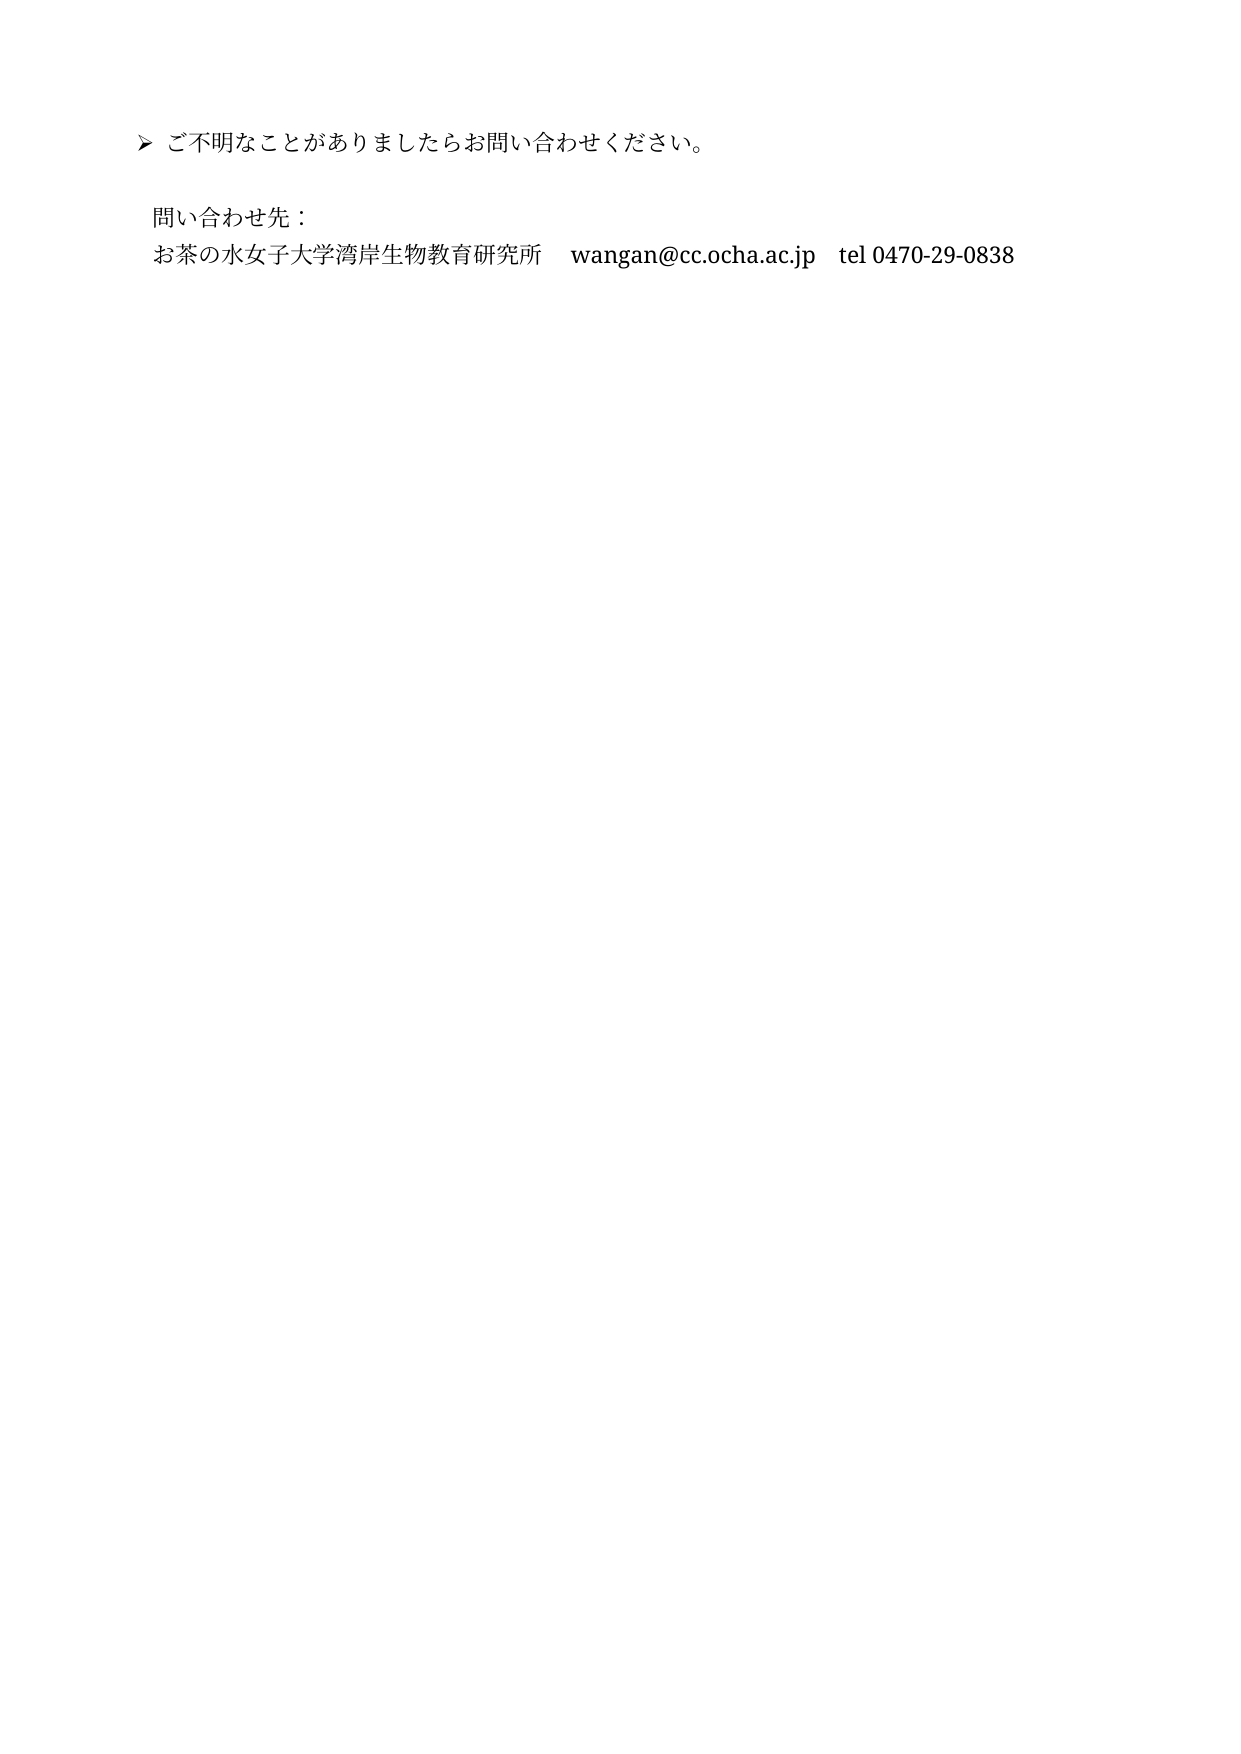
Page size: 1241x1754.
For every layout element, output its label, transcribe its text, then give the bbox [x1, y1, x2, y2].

text 問い合わせ先： [106, 198, 1134, 235]
text お茶の水女子大学湾岸生物教育研究所 wangan@cc.ocha.ac.jp tel 0470-29-0838 [106, 235, 1134, 273]
list ご不明なことがありましたらお問い合わせください。 [136, 123, 1134, 160]
